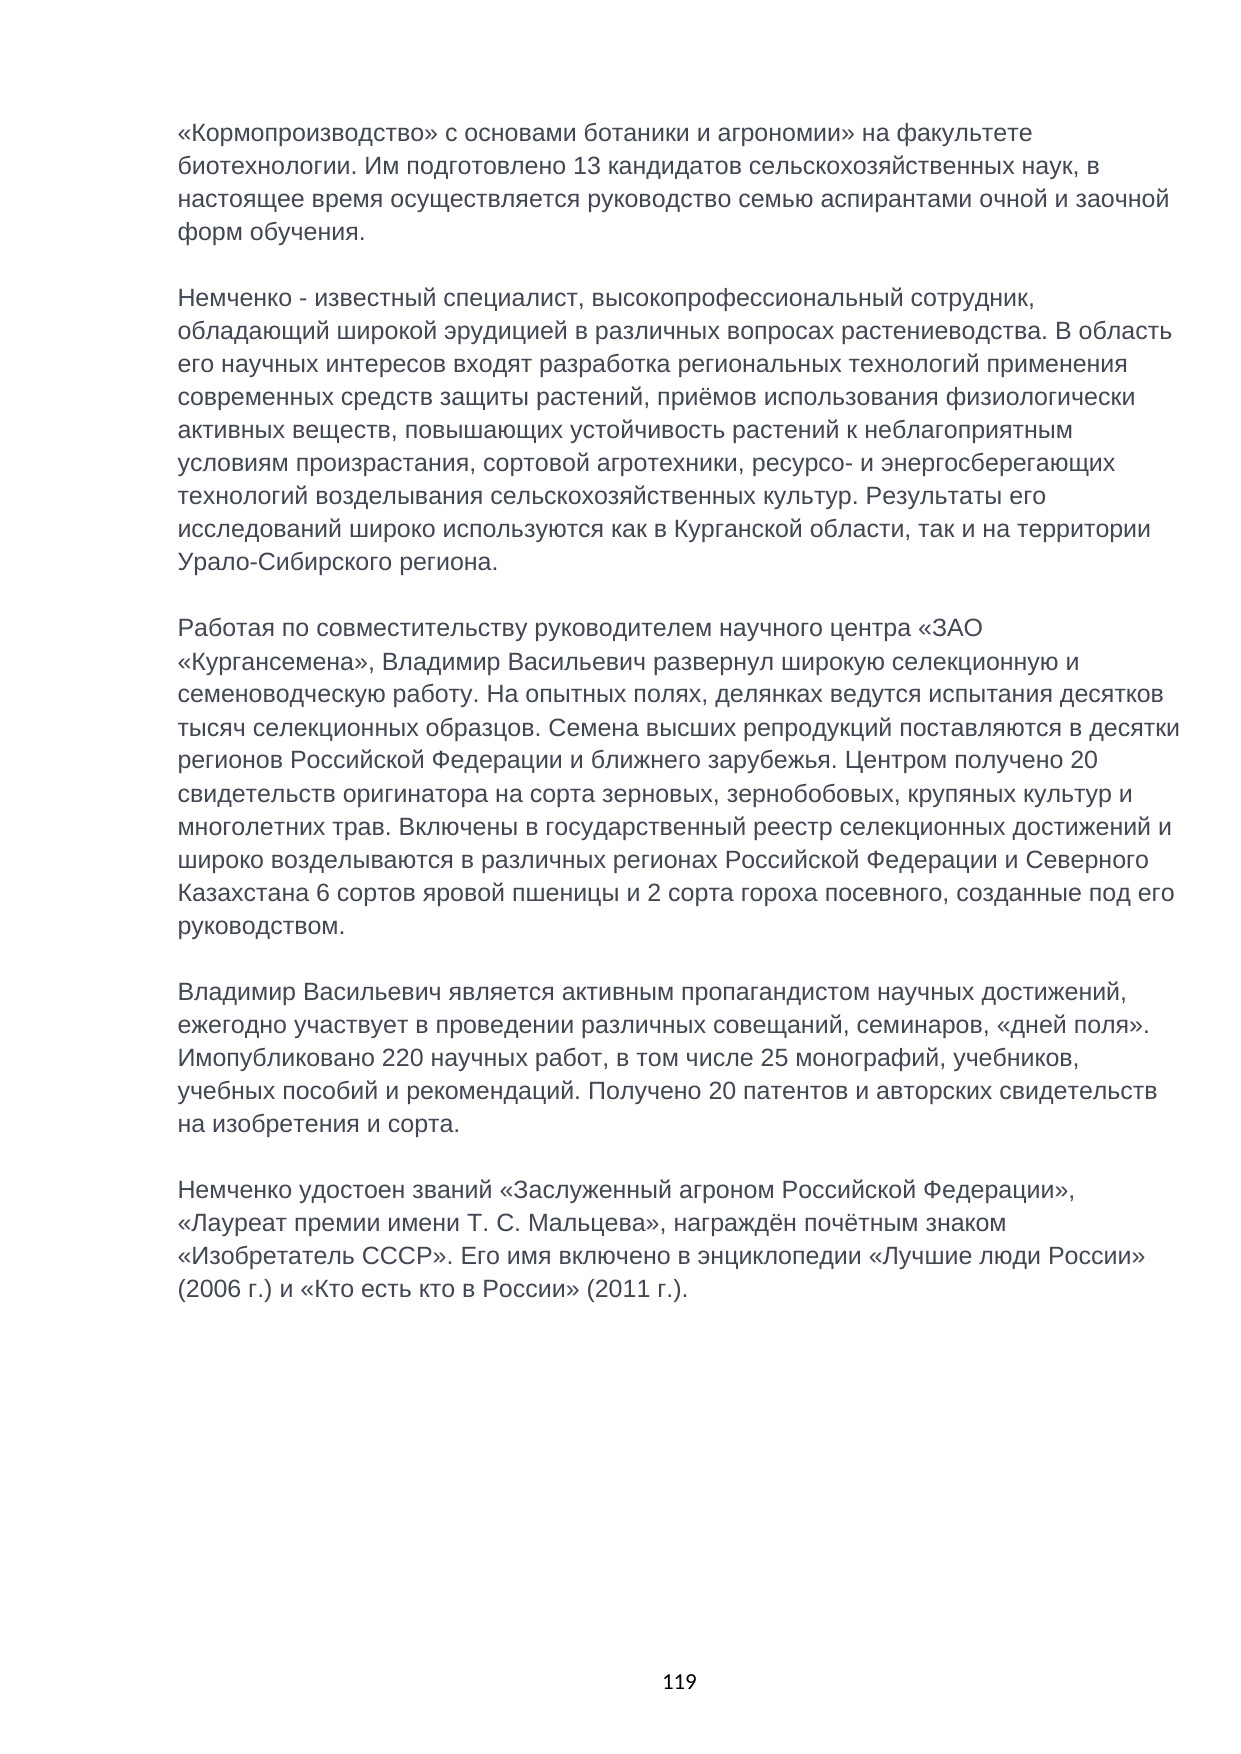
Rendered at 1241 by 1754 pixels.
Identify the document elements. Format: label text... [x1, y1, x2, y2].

text Работая по совместительству руководителем научного центра «ЗАО «Кургансемена», Владимир Васильевич развернул широкую селекционную и семеноводческую работу. На опытных полях, делянках ведутся испытания десятков тысяч селекционных образцов. Семена высших репродукций поставляются в десятки регионов Российской Федерации и ближнего зарубежья. Центром получено 20 свидетельств оригинатора на сорта зерновых, зернобобовых, крупяных культур и многолетних трав. Включены в государственный реестр селекционных достижений и широко возделываются в различных регионах Российской Федерации и Северного Казахстана 6 сортов яровой пшеницы и 2 сорта гороха посевного, созданные под его руководством. [177, 613, 1181, 939]
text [177, 118, 1181, 246]
text Владимир Васильевич является активным пропагандистом научных достижений, ежегодно участвует в проведении различных совещаний, семинаров, «дней поля». Имопубликовано 220 научных работ, в том числе 25 монографий, учебников, учебных пособий и рекомендаций. Получено 20 патентов и авторских свидетельств на изобретения и сорта. [177, 977, 1181, 1137]
text Немченко - известный специалист, высокопрофессиональный сотрудник, обладающий широкой эрудицией в различных вопросах растениеводства. В область его научных интересов входят разработка региональных технологий применения современных средств защиты растений, приёмов использования физиологически активных веществ, повышающих устойчивость растений к неблагоприятным условиям произрастания, сортовой агротехники, ресурсо- и энергосберегающих технологий возделывания сельскохозяйственных культур. Результаты его исследований широко используются как в Курганской области, так и на территории Урало-Сибирского региона. [177, 283, 1181, 576]
text Немченко удостоен званий «Заслуженный агроном Российской Федерации», «Лауреат премии имени Т. С. Мальцева», награждён почётным знаком «Изобретатель СССР». Его имя включено в энциклопедии «Лучшие люди России» (2006 г.) и «Кто есть кто в России» (2011 г.). [177, 1175, 1181, 1303]
